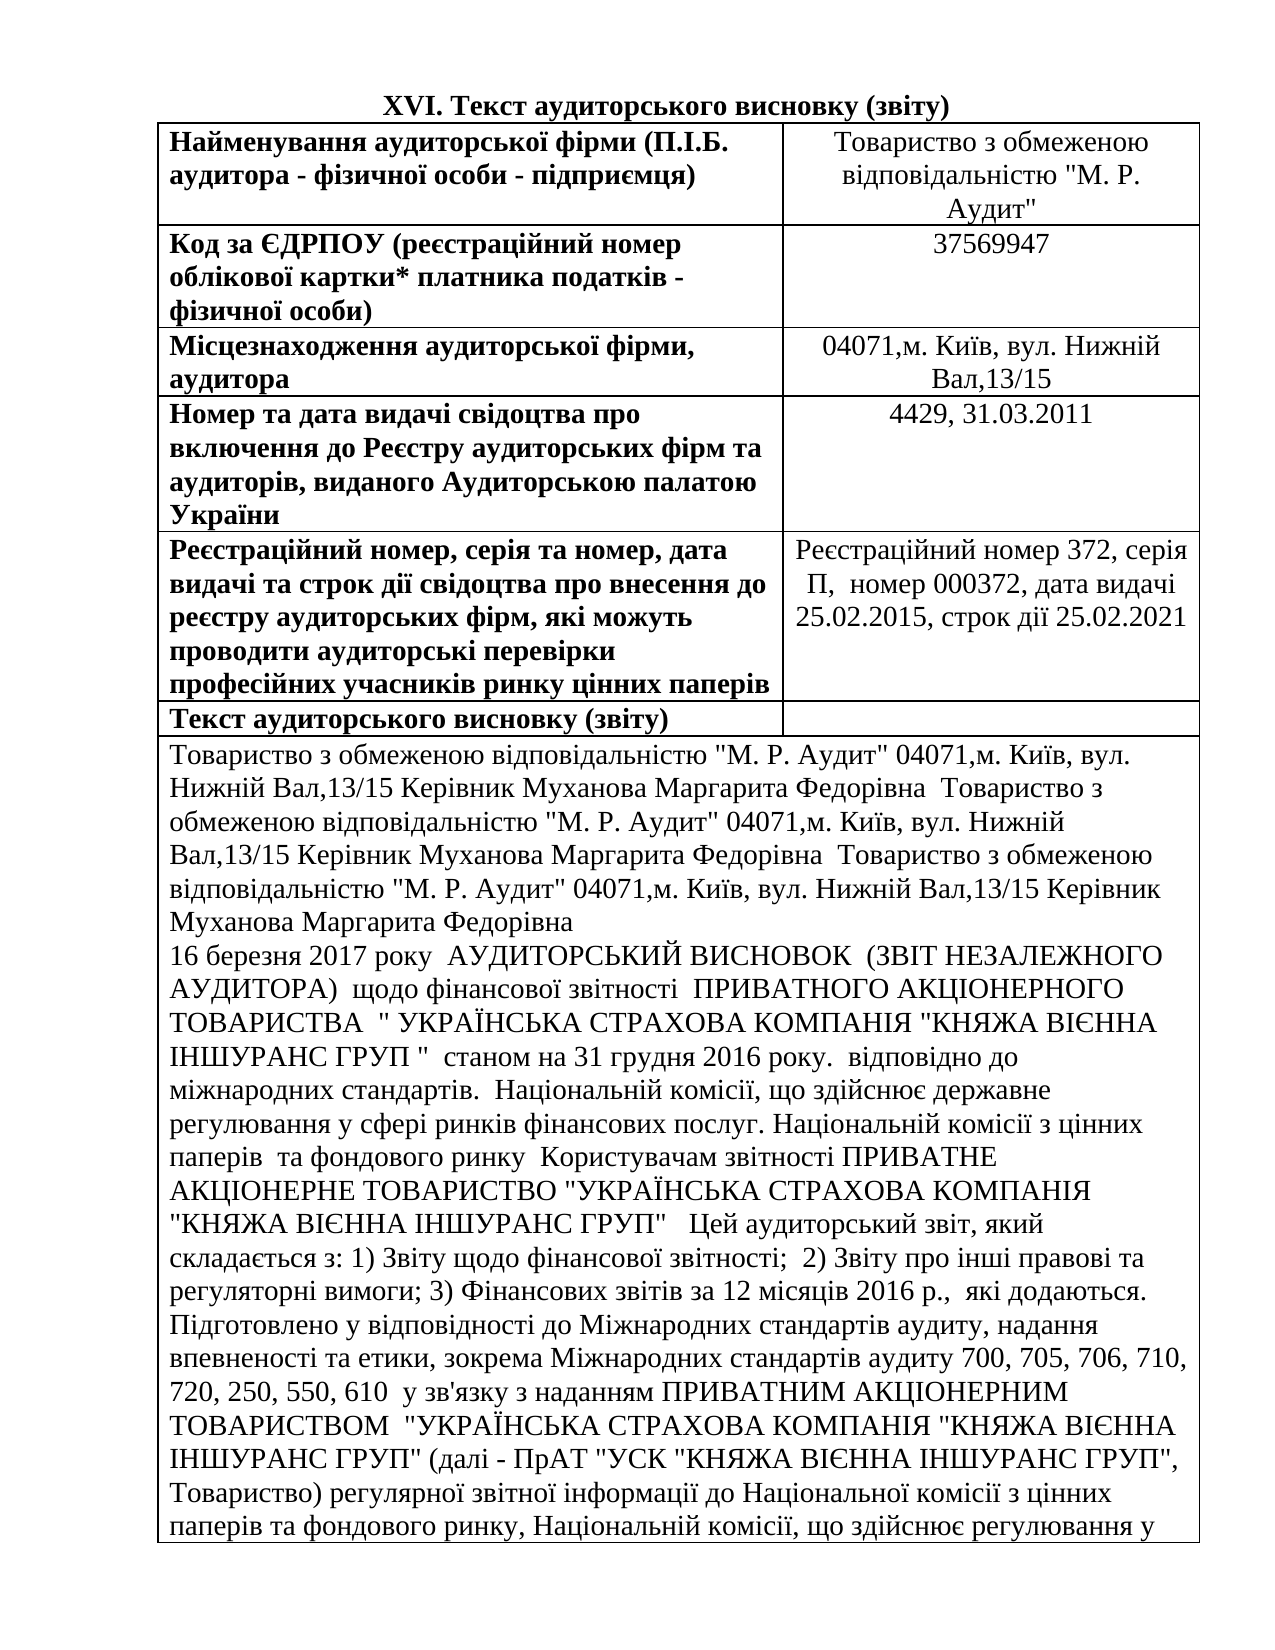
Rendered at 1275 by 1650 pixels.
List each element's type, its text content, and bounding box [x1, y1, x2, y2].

table_cell Текст аудиторського висновку (звіту) [159, 702, 782, 735]
table_cell 37569947 [784, 226, 1199, 326]
text XVI. Текст аудиторського висновку (звіту) [146, 88, 1186, 122]
table_header Товариство з обмеженою вiдповiдальнiстю "М. Р. Аудит" [784, 124, 1199, 224]
table_cell 4429, 31.03.2011 [784, 397, 1199, 531]
table_cell Місцезнаходження аудиторської фірми, аудитора [159, 328, 782, 395]
table_cell [784, 702, 1199, 735]
table_cell 04071,м. Київ, вул. Нижнiй Вал,13/15 [784, 328, 1199, 395]
table_cell Номер та дата видачі свідоцтва про включення до Реєстру аудиторських фірм та аудиторів, виданого Аудиторською палатою України [159, 397, 782, 531]
table_cell Реєстраційний номер, серія та номер, дата видачі та строк дії свідоцтва про внесення до реєстру аудиторських фірм, які можуть проводити аудиторські перевірки професійних учасників ринку цінних паперів [159, 532, 782, 700]
table_cell Код за ЄДРПОУ (реєстраційний номер облікової картки* платника податків - фізичної особи) [159, 226, 782, 326]
table_header Найменування аудиторської фірми (П.І.Б. аудитора - фізичної особи - підприємця) [159, 124, 782, 224]
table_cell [159, 737, 1199, 1542]
table_cell Реєстраційний номер 372, серія П, номер 000372, дата видачі 25.02.2015, строк дії 25.02.2021 [784, 532, 1199, 700]
